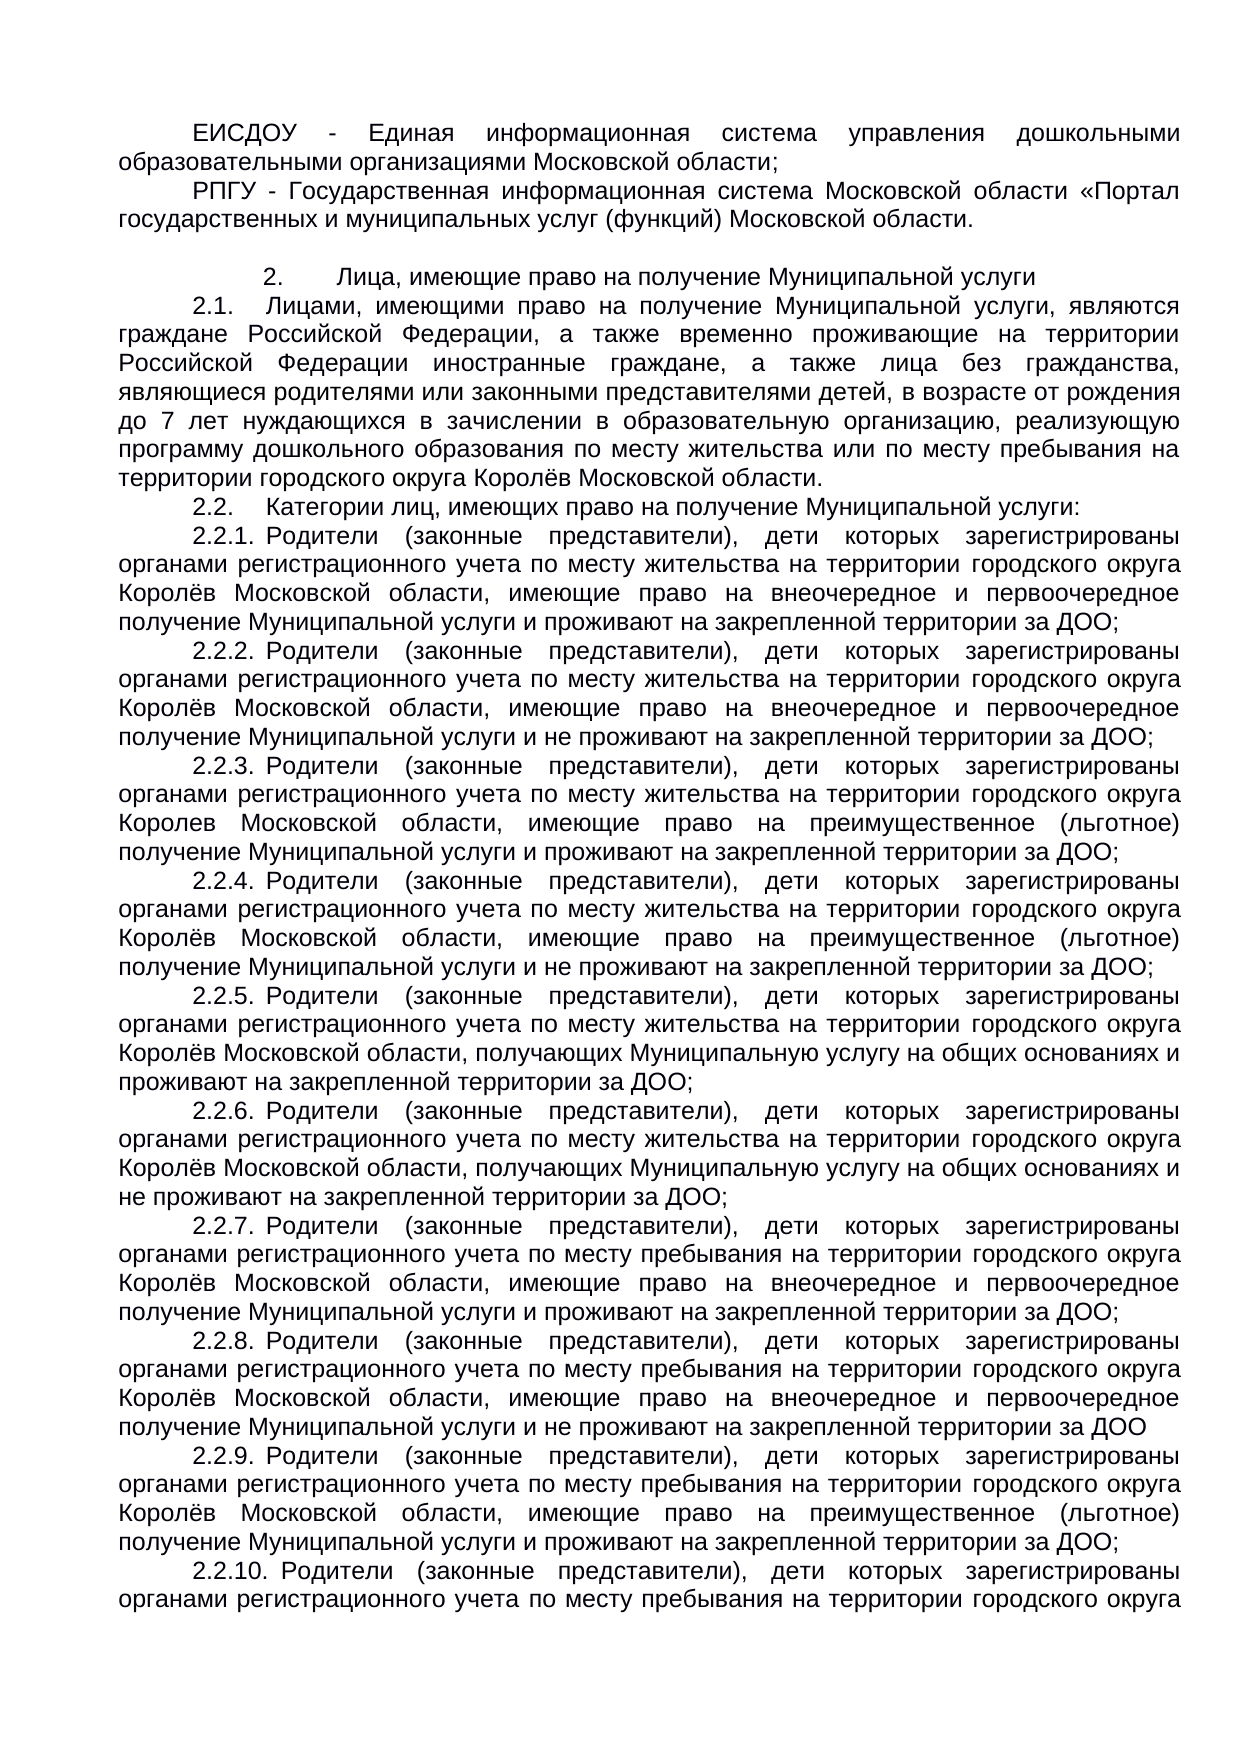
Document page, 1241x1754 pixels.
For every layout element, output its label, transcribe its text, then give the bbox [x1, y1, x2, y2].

list Лицами, имеющими право на получение Муниципальной услуги, являются граждане Российской Федерации, а также временно проживающие на территории Российской Федерации иностранные граждане, а также лица без гражданства, являющиеся родителями или законными представителями детей, в возрасте от рождения до 7 лет нуждающихся в зачислении в образовательную организацию, реализующую программу дошкольного образования по месту жительства или по месту пребывания на территории городского округа Королёв Московской области. [118, 291, 1181, 492]
text РПГУ - Государственная информационная система Московской области «Портал государственных и муниципальных услуг (функций) Московской области. [118, 176, 1181, 233]
list Родители (законные представители), дети которых зарегистрированы органами регистрационного учета по месту жительства на территории городского округа Королев Московской области, имеющие право на преимущественное (льготное) получение Муниципальной услуги и проживают на закрепленной территории за ДОО; [118, 751, 1181, 866]
list Родители (законные представители), дети которых зарегистрированы органами регистрационного учета по месту жительства на территории городского округа Королёв Московской области, получающих Муниципальную услугу на общих основаниях и проживают на закрепленной территории за ДОО; [118, 981, 1181, 1096]
text ЕИСДОУ - Единая информационная система управления дошкольными образовательными организациями Московской области; [118, 118, 1181, 176]
list Родители (законные представители), дети которых зарегистрированы органами регистрационного учета по месту жительства на территории городского округа Королёв Московской области, имеющие право на преимущественное (льготное) получение Муниципальной услуги и не проживают на закрепленной территории за ДОО; [118, 866, 1181, 981]
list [118, 1556, 1181, 1613]
list Родители (законные представители), дети которых зарегистрированы органами регистрационного учета по месту пребывания на территории городского округа Королёв Московской области, имеющие право на преимущественное (льготное) получение Муниципальной услуги и проживают на закрепленной территории за ДОО; [118, 1441, 1181, 1556]
list Родители (законные представители), дети которых зарегистрированы органами регистрационного учета по месту жительства на территории городского округа Королёв Московской области, имеющие право на внеочередное и первоочередное получение Муниципальной услуги и проживают на закрепленной территории за ДОО; [118, 521, 1181, 636]
list Родители (законные представители), дети которых зарегистрированы органами регистрационного учета по месту пребывания на территории городского округа Королёв Московской области, имеющие право на внеочередное и первоочередное получение Муниципальной услуги и не проживают на закрепленной территории за ДОО [118, 1326, 1181, 1441]
list Категории лиц, имеющих право на получение Муниципальной услуги: [118, 492, 1181, 521]
list Родители (законные представители), дети которых зарегистрированы органами регистрационного учета по месту жительства на территории городского округа Королёв Московской области, имеющие право на внеочередное и первоочередное получение Муниципальной услуги и не проживают на закрепленной территории за ДОО; [118, 636, 1181, 751]
list Родители (законные представители), дети которых зарегистрированы органами регистрационного учета по месту пребывания на территории городского округа Королёв Московской области, имеющие право на внеочередное и первоочередное получение Муниципальной услуги и проживают на закрепленной территории за ДОО; [118, 1211, 1181, 1326]
list Лица, имеющие право на получение Муниципальной услуги [118, 262, 1181, 291]
list Родители (законные представители), дети которых зарегистрированы органами регистрационного учета по месту жительства на территории городского округа Королёв Московской области, получающих Муниципальную услугу на общих основаниях и не проживают на закрепленной территории за ДОО; [118, 1096, 1181, 1211]
